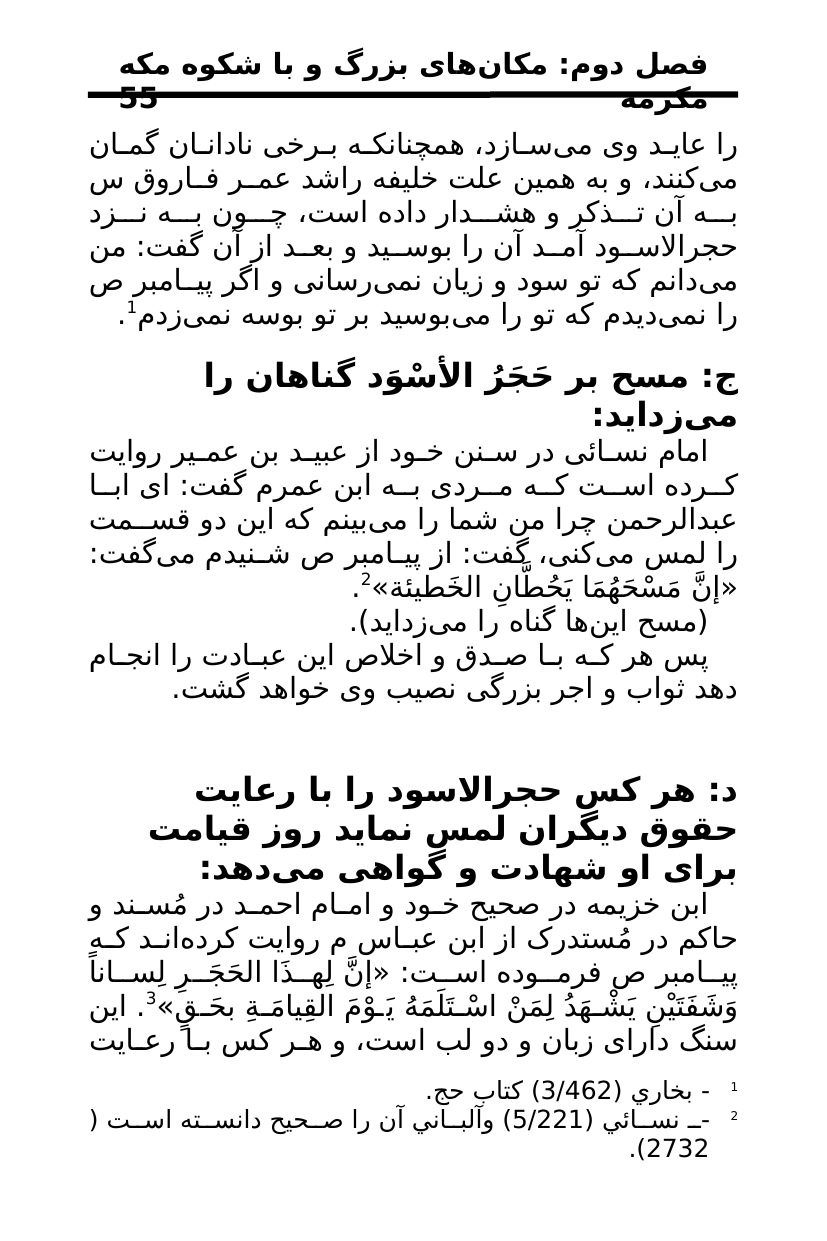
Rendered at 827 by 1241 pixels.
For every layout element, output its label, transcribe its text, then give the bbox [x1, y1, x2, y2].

text د: هر کس حجرالاسود را با رعايت حقوق ديگران لمس نمايد روز قيامت برای او شهادت و گواهی می‌دهد: [89, 771, 738, 887]
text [89, 128, 738, 331]
text پس هر که با صدق و اخلاص این عبادت را انجام دهد ثواب و اجر بزرگی نصیب وی خواهد گشت. [89, 638, 738, 706]
text (مسح این‌ها گناه را می‌زداید). [89, 604, 738, 638]
text ج: مسح بر حَجَرُ الأسْوَد گناهان را می‌زدايد: [89, 356, 738, 434]
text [89, 887, 738, 1057]
text امام نسائی در سنن خود از عبید بن عمیر روایت کرده است که مردی به ابن عمرم گفت: ای ابا عبدالرحمن چرا من شما را می‌بینم که این دو قسمت را لمس می‌كنی، گفت: از پیامبر ص شنیدم می‌گفت: «إنَّ مَسْحَهُمَا يَحُطَّانِ الخَطيئة». [89, 434, 738, 604]
